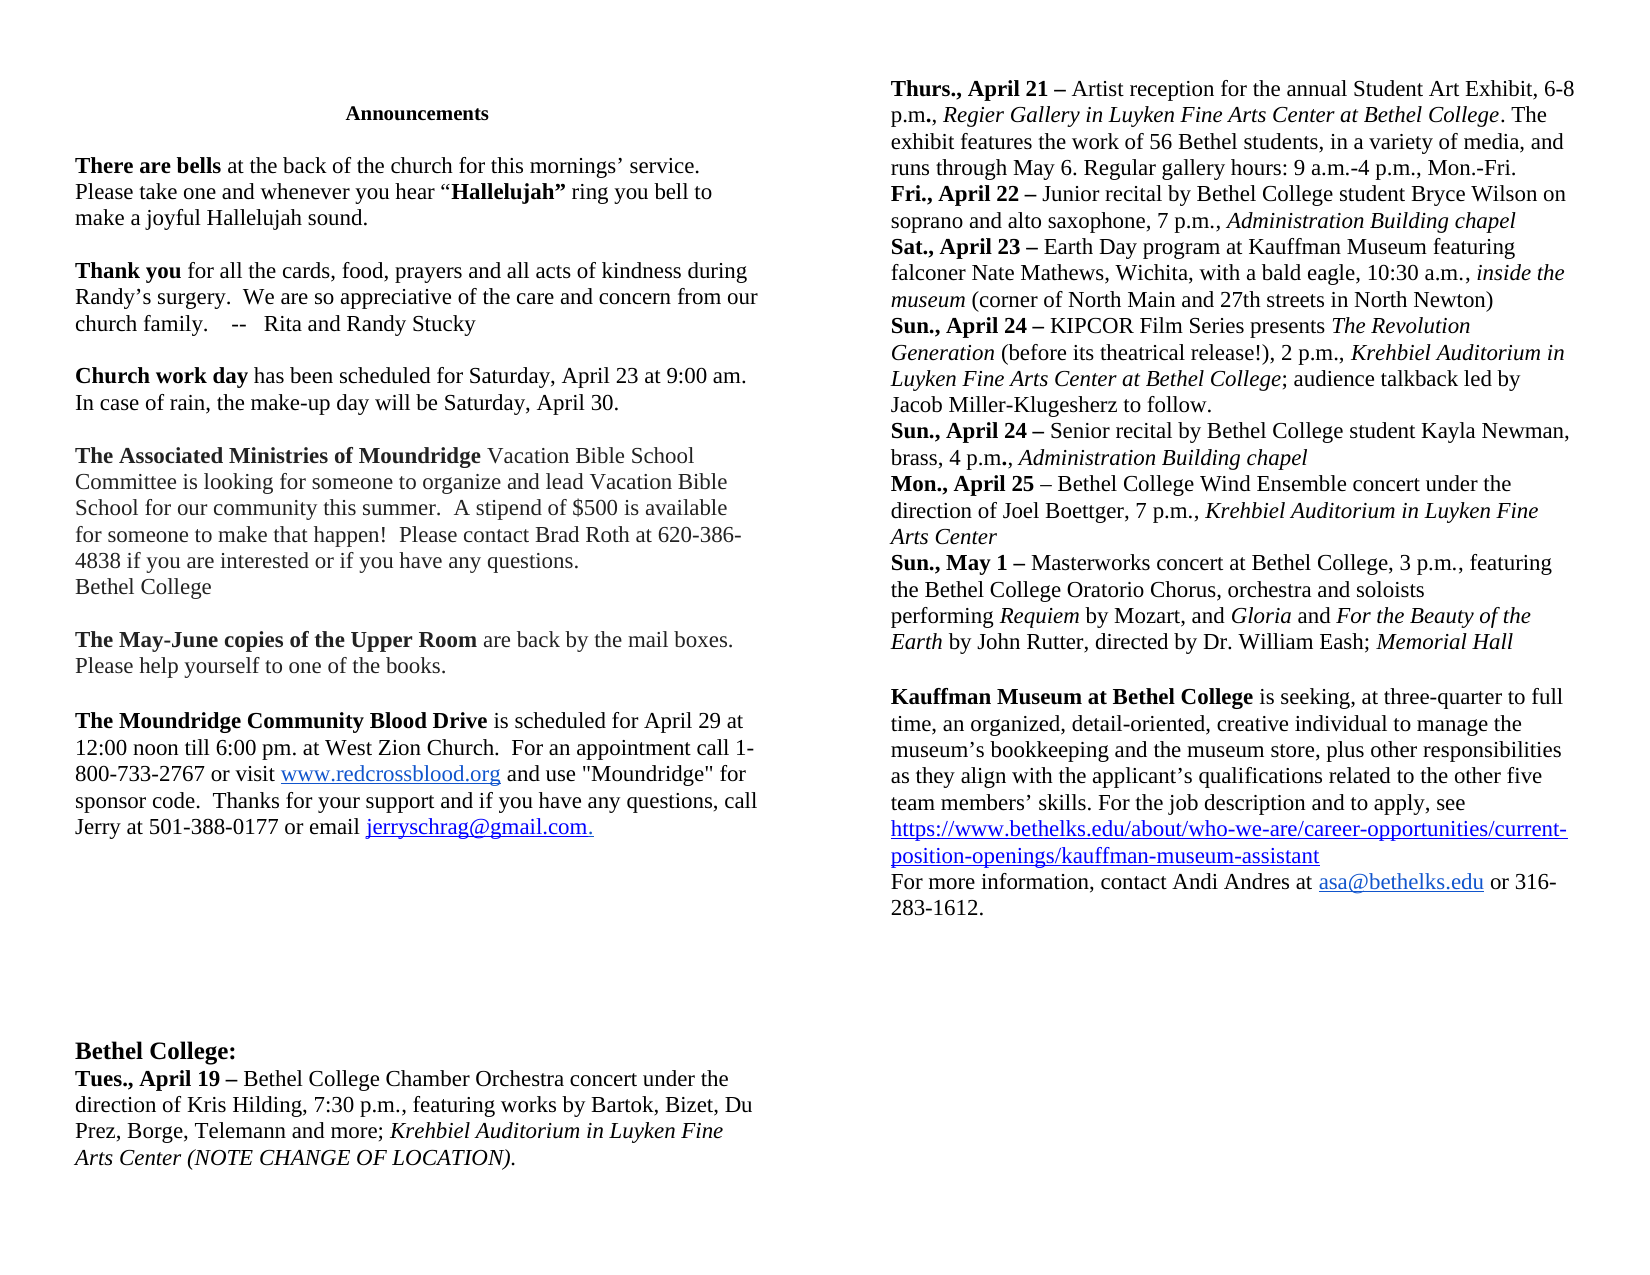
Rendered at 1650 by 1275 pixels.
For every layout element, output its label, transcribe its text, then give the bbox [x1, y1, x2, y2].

text Kauffman Museum at Bethel College is seeking, at three-quarter to full time, an organized, detail-oriented, creative individual to manage the museum’s bookkeeping and the museum store, plus other responsibilities as they align with the applicant’s qualifications related to the other five team members’ skills. For the job description and to apply, see [891, 683, 1575, 815]
text There are bells at the back of the church for this mornings’ service. Please take one and whenever you hear “Hallelujah” ring you bell to make a joyful Hallelujah sound. [75, 152, 759, 231]
text Sun., April 24 – KIPCOR Film Series presents The Revolution Generation (before its theatrical release!), 2 p.m., Krehbiel Auditorium in Luyken Fine Arts Center at Bethel College; audience talkback led by Jacob Miller-Klugesherz to follow. [891, 312, 1575, 418]
text For more information, contact Andi Andres at asa@bethelks.edu or 316-283-1612. [891, 868, 1575, 921]
text Thank you for all the cards, food, prayers and all acts of kindness during Randy’s surgery. We are so appreciative of the care and concern from our church family. -- Rita and Randy Stucky [75, 257, 759, 336]
text Thurs., April 21 – Artist reception for the annual Student Art Exhibit, 6-8 p.m., Regier Gallery in Luyken Fine Arts Center at Bethel College. The exhibit features the work of 56 Bethel students, in a variety of media, and runs through May 6. Regular gallery hours: 9 a.m.-4 p.m., Mon.-Fri. [891, 75, 1575, 180]
text Bethel College: [75, 1036, 759, 1064]
text Fri., April 22 – Junior recital by Bethel College student Bryce Wilson on soprano and alto saxophone, 7 p.m., Administration Building chapel [891, 180, 1575, 233]
text Announcements [75, 101, 759, 125]
text Bethel College [75, 573, 759, 600]
text Sun., April 24 – Senior recital by Bethel College student Kayla Newman, brass, 4 p.m., Administration Building chapel [891, 418, 1575, 470]
text The May-June copies of the Upper Room are back by the mail boxes. Please help yourself to one of the books. [447, 626, 759, 679]
text Sat., April 23 – Earth Day program at Kauffman Museum featuring falconer Nate Mathews, Wichita, with a bald eagle, 10:30 a.m., inside the museum (corner of North Main and 27th streets in North Newton) [891, 233, 1575, 312]
text Mon., April 25 – Bethel College Wind Ensemble concert under the direction of Joel Boettger, 7 p.m., Krehbiel Auditorium in Luyken Fine Arts Center [891, 470, 1575, 549]
text Church work day has been scheduled for Saturday, April 23 at 9:00 am. In case of rain, the make-up day will be Saturday, April 30. [75, 363, 759, 415]
text The Moundridge Community Blood Drive is scheduled for April 29 at 12:00 noon till 6:00 pm. at West Zion Church. For an appointment call 1-800-733-2767 or visit www.redcrossblood.org and use "Moundridge" for sponsor code. Thanks for your support and if you have any questions, call Jerry at 501-388-0177 or email jerryschrag@gmail.com. [75, 708, 759, 839]
text https://www.bethelks.edu/about/who-we-are/career-opportunities/current-position-openings/kauffman-museum-assistant [891, 815, 1575, 868]
text Sun., May 1 – Masterworks concert at Bethel College, 3 p.m., featuring the Bethel College Oratorio Chorus, orchestra and soloists performing Requiem by Mozart, and Gloria and For the Beauty of the Earth by John Rutter, directed by Dr. William Eash; Memorial Hall [891, 549, 1575, 655]
text The Associated Ministries of Moundridge Vacation Bible School Committee is looking for someone to organize and lead Vacation Bible School for our community this summer. A stipend of $500 is available for someone to make that happen! Please contact Brad Roth at 620-386-4838 if you are interested or if you have any questions. [586, 442, 759, 573]
text Tues., April 19 – Bethel College Chamber Orchestra concert under the direction of Kris Hilding, 7:30 p.m., featuring works by Bartok, Bizet, Du Prez, Borge, Telemann and more; Krehbiel Auditorium in Luyken Fine Arts Center (NOTE CHANGE OF LOCATION). [75, 1064, 759, 1170]
